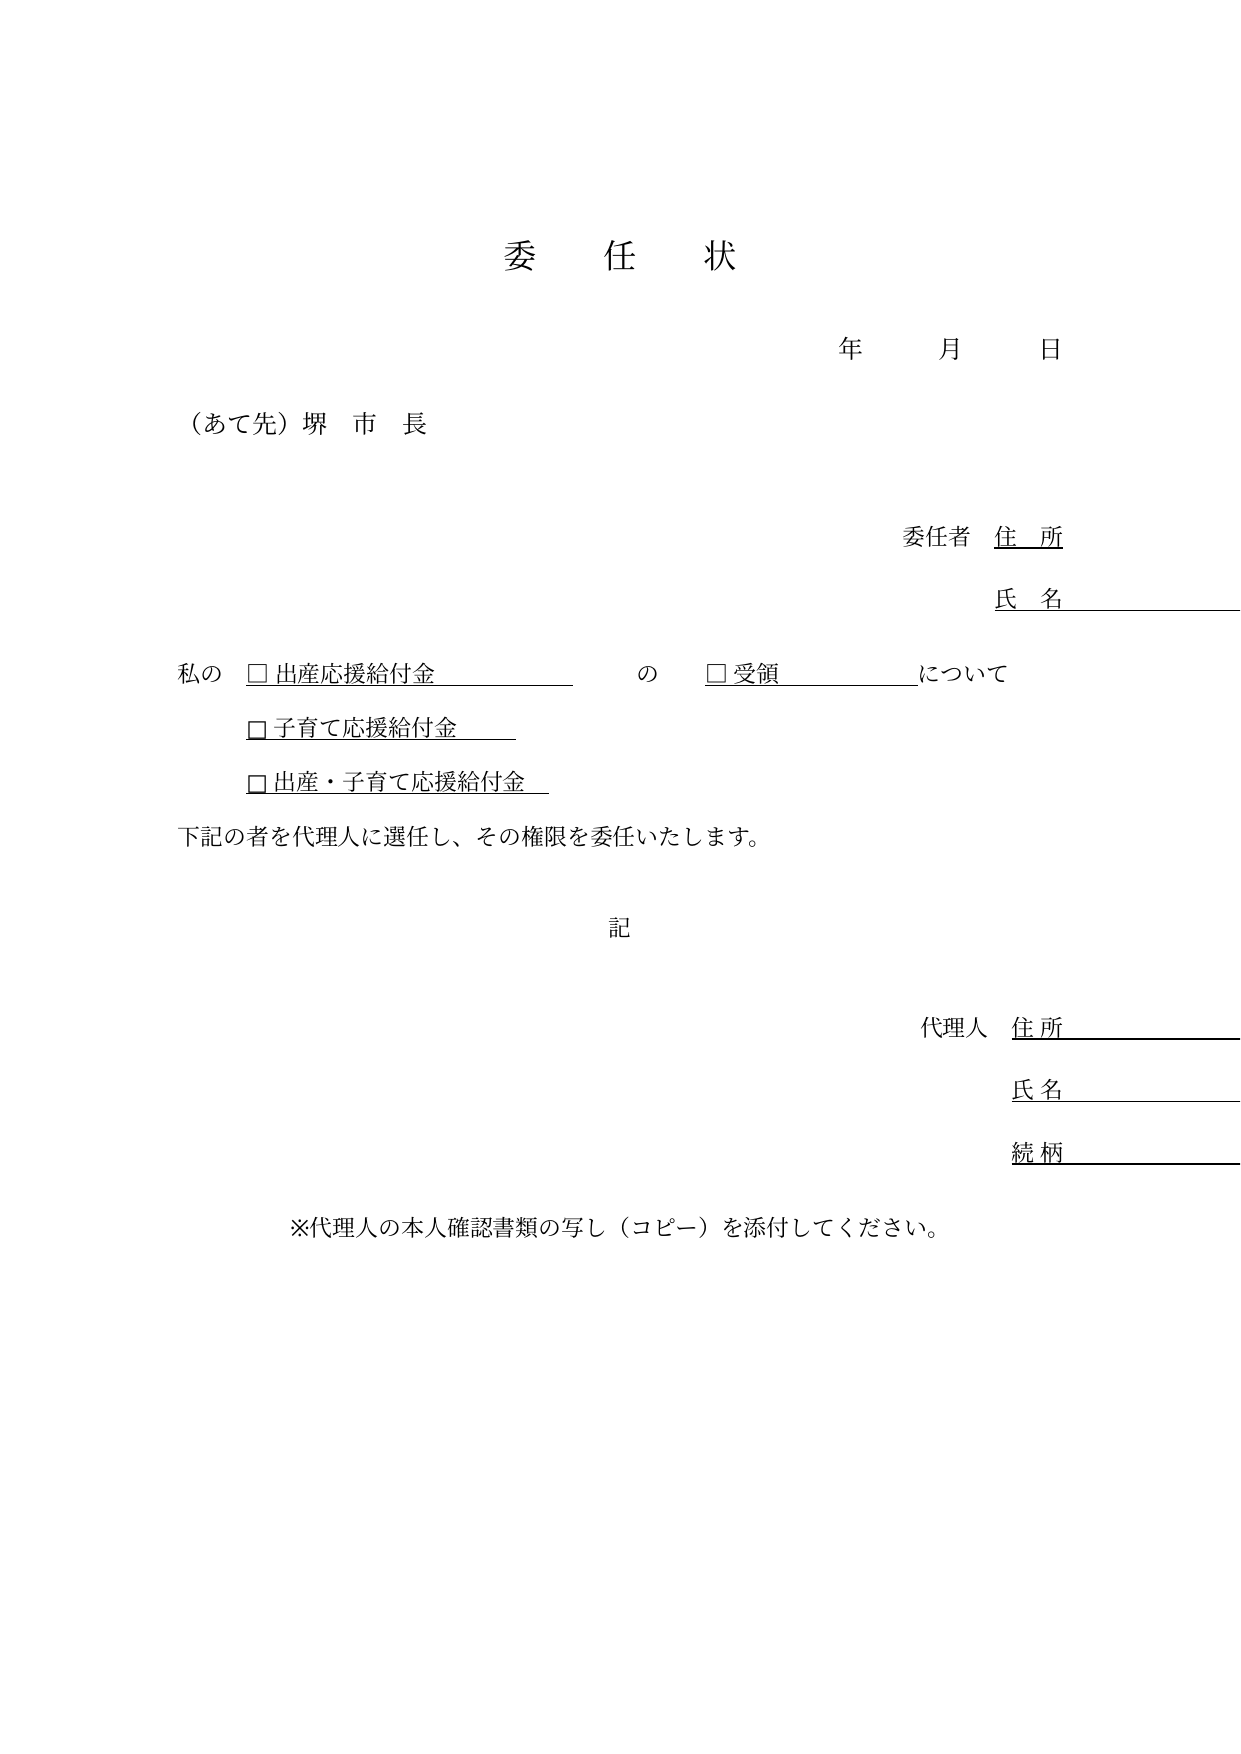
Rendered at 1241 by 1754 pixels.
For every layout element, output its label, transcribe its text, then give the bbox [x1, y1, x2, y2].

text 下記の者を代理人に選任し、その権限を委任いたします。 [177, 816, 1063, 854]
text 氏 名 [177, 579, 1063, 617]
text 続 柄 [177, 1133, 1063, 1170]
text 委任者 住 所 [177, 517, 1063, 554]
text 年 月 日 [177, 329, 1063, 367]
text ※代理人の本人確認書類の写し（コピー）を添付してください。 [177, 1208, 1063, 1245]
text 委 任 状 [177, 217, 1063, 292]
text 代理人 住 所 [177, 1008, 1063, 1045]
text □ 出産・子育て応援給付金 [177, 762, 1063, 800]
text □ 子育て応援給付金 [177, 708, 1063, 746]
text （あて先）堺 市 長 [177, 404, 1063, 442]
text 氏 名 [177, 1070, 1063, 1108]
subtitle 記 [177, 908, 1063, 945]
text 私の □ 出産応援給付金 の □ 受領 について [177, 654, 1063, 692]
